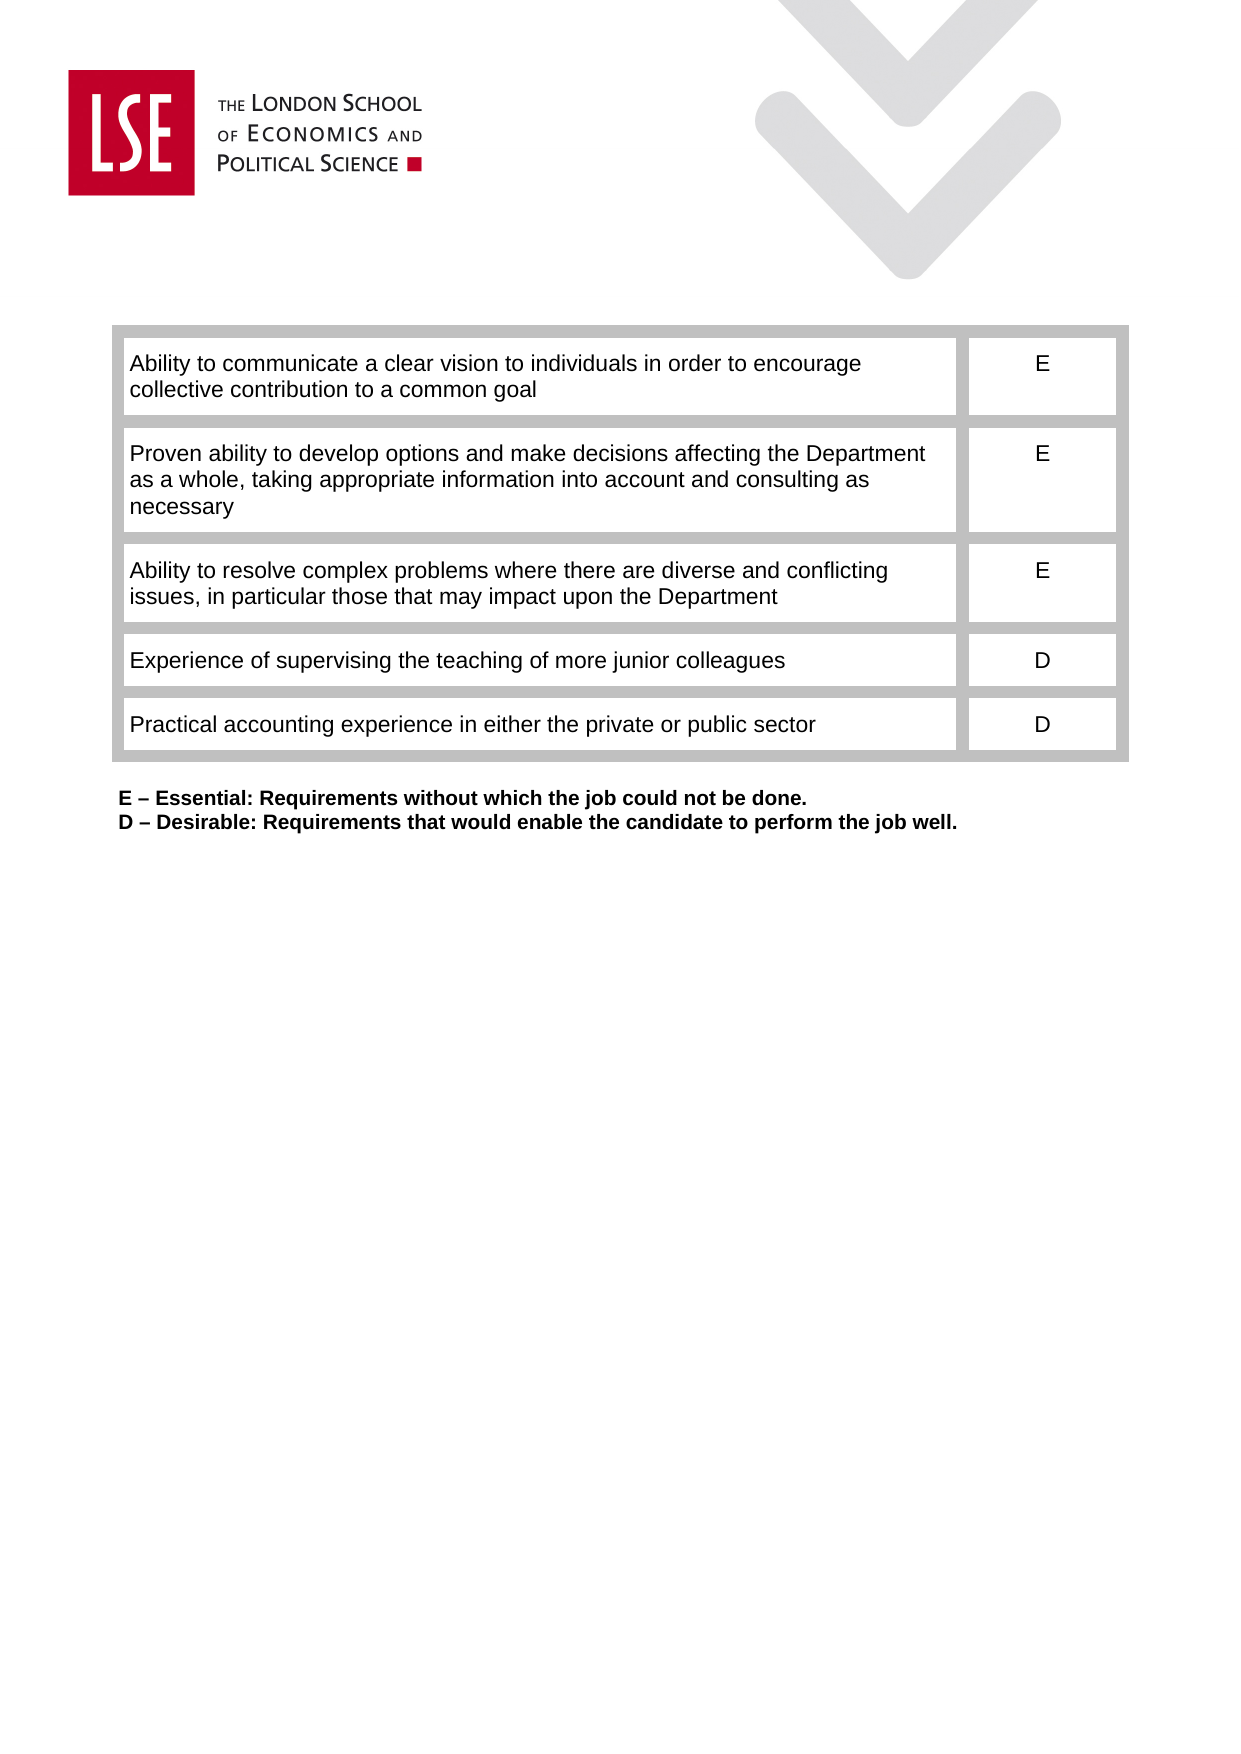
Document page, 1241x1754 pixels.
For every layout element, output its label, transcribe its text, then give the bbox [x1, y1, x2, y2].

table_cell E [969, 544, 1116, 622]
table_cell Ability to resolve complex problems where there are diverse and conflicting issues, in particular those that may impact upon the Department [124, 544, 956, 622]
table_cell D [969, 634, 1116, 686]
text D – Desirable: Requirements that would enable the candidate to perform the job well. [118, 810, 1122, 834]
table_cell Ability to communicate a clear vision to individuals in order to encourage collective contribution to a common goal [124, 338, 956, 415]
table_cell Proven ability to develop options and make decisions affecting the Department as a whole, taking appropriate information into account and consulting as necessary [124, 428, 956, 532]
picture [0, 0, 1239, 297]
table_cell Experience of supervising the teaching of more junior colleagues [124, 634, 956, 686]
table_cell E [969, 428, 1116, 532]
table_cell E [969, 338, 1116, 415]
table_cell Practical accounting experience in either the private or public sector [124, 698, 956, 749]
table_cell D [969, 698, 1116, 749]
text E – Essential: Requirements without which the job could not be done. [118, 786, 1122, 810]
